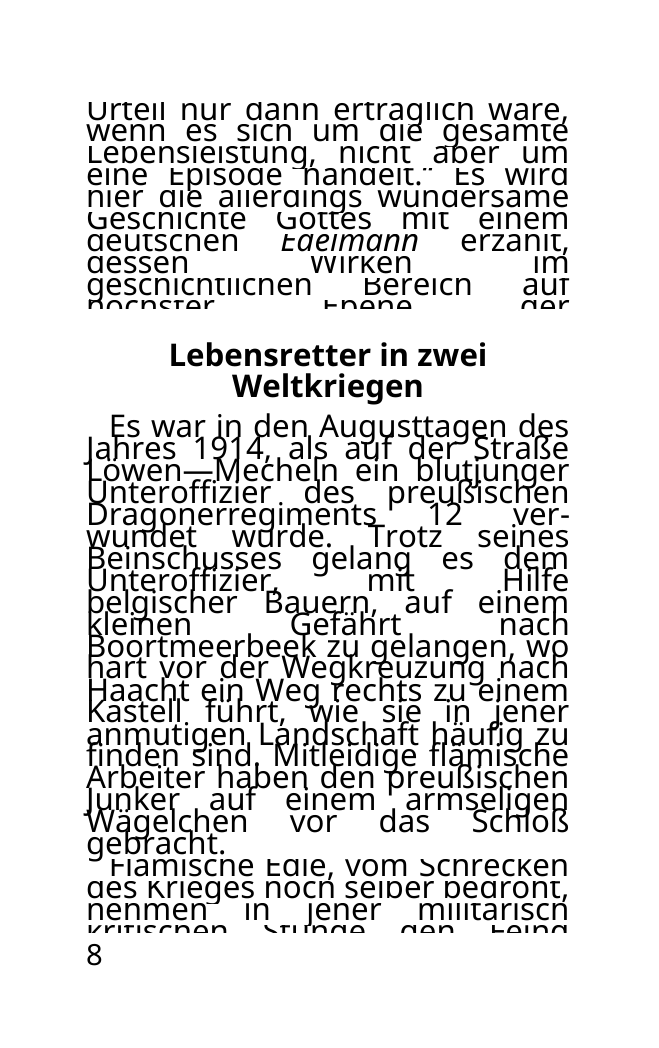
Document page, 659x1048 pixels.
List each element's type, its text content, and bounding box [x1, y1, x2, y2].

subtitle Lebensretter in zwei Weltkriegen [86, 341, 570, 403]
text 8 [86, 942, 103, 971]
text Es war in den Augusttagen des Jahres 1914, als auf der Straße Löwen—Mecheln ein blutjunger Unteroffizier des preußischen Dragonerregiments 12 verwundet wurde. Trotz seines Beinschusses gelang es dem Unteroffizier, mit Hilfe belgischer Bauern, auf einem kleinen Gefährt nach Boortmeerbeek zu gelangen, wo hart vor der Wegkreuzung nach Haacht ein Weg rechts zu einem Kastell führt, wie sie in jener anmutigen Landschaft häufig zu finden sind. Mitleidige flämische Arbeiter haben den preußischen Junker auf einem armseligen Wägelchen vor das Schloß gebracht. [86, 420, 570, 859]
text Urteil nur dann erträglich wäre, wenn es sich um die gesamte Lebensleistung, nicht aber um eine Episode handelt.“ Es wird hier die allerdings wundersame Geschichte Gottes mit einem deutschen Edelmann erzählt, dessen Wirken im geschichtlichen Bereich auf höchster Ebene der Verantwortlichkeit lag. Daß diese Geschichte an einzelnen beispielhaften Episoden aufgezeigt wird, wird das Gesamtbild dieses Mannes am besten deutlich machen. [86, 102, 570, 308]
